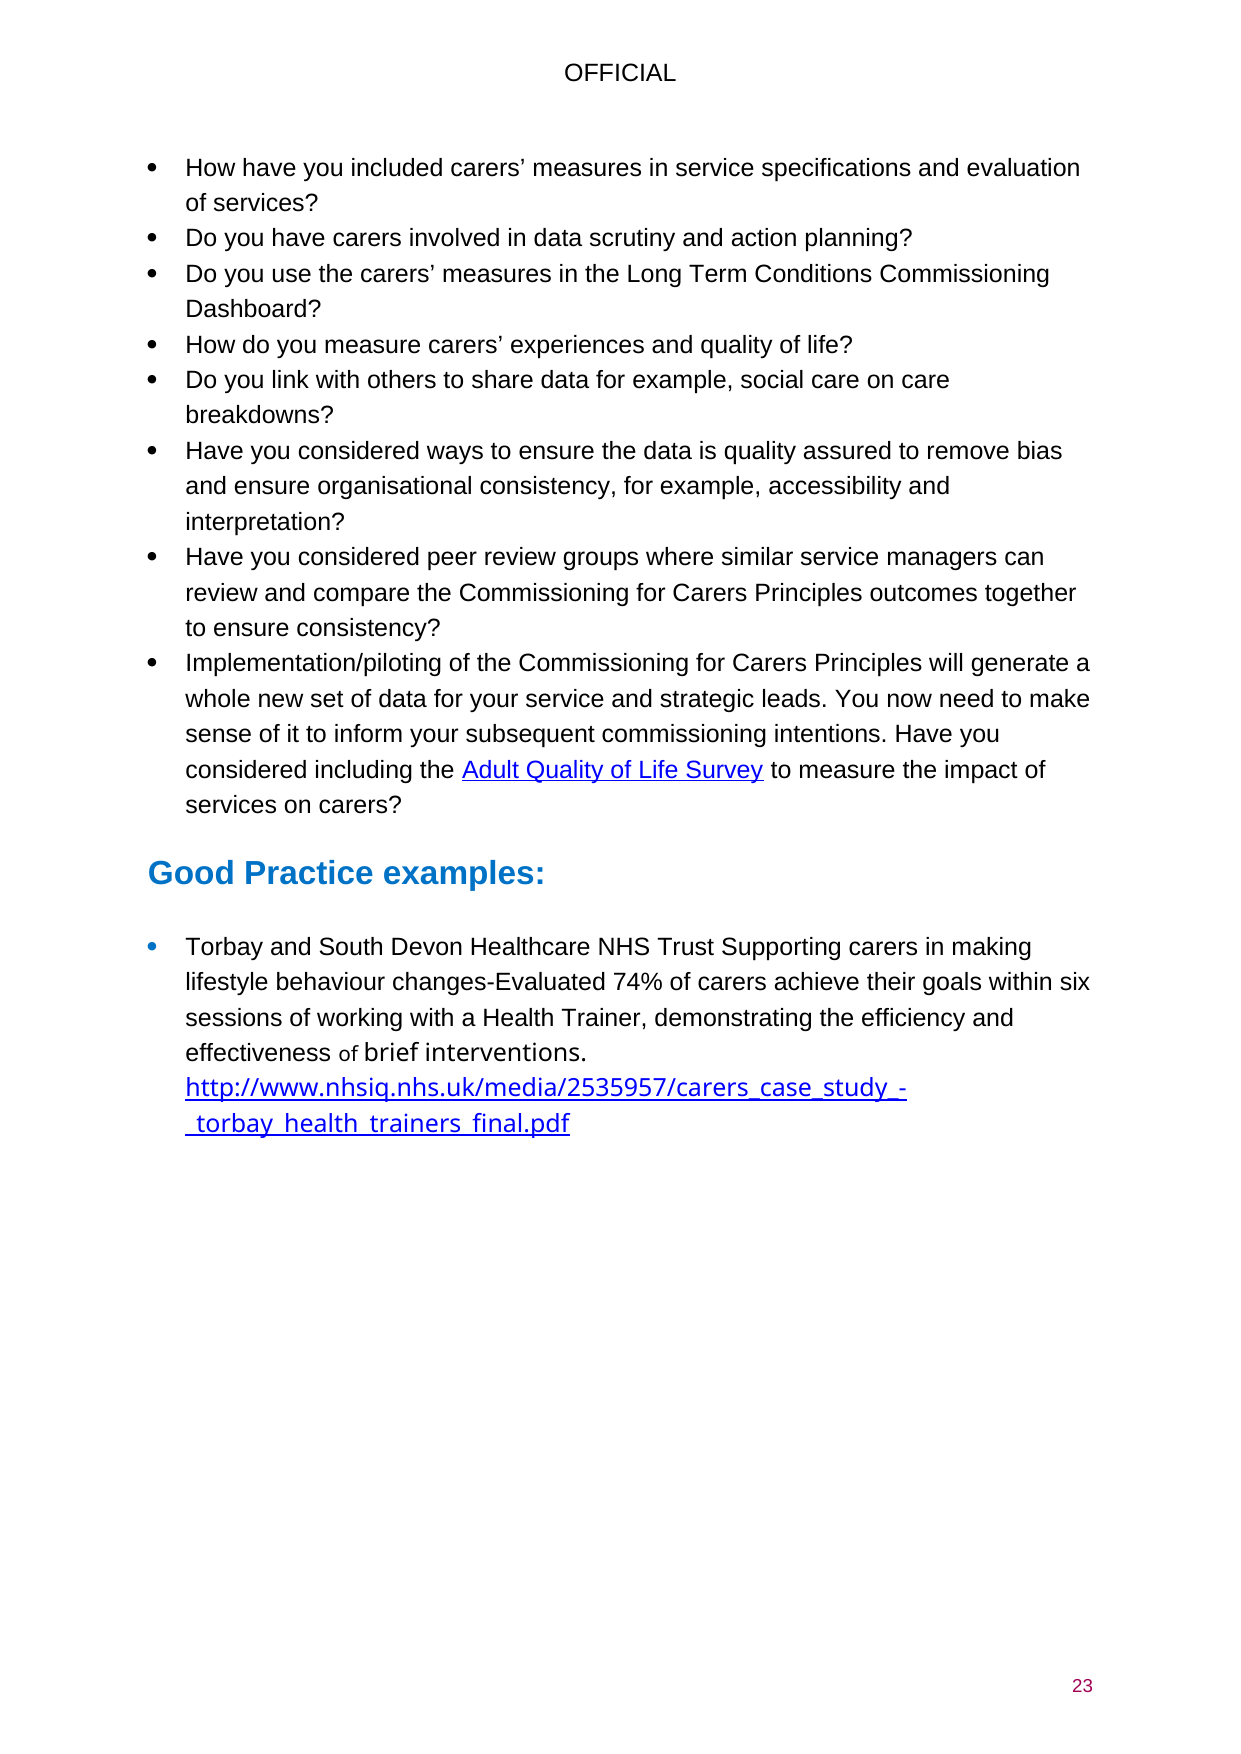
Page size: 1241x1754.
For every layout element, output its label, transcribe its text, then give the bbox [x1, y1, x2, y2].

list Do you use the carers’ measures in the Long Term Conditions Commissioning Dashboard? [148, 254, 1092, 325]
list Have you considered peer review groups where similar service managers can review and compare the Commissioning for Carers Principles outcomes together to ensure consistency? [148, 537, 1092, 643]
list Torbay and South Devon Healthcare NHS Trust Supporting carers in making lifestyle behaviour changes-Evaluated 74% of carers achieve their goals within six sessions of working with a Health Trainer, demonstrating the efficiency and effectiveness of brief interventions. http://www.nhsiq.nhs.uk/media/2535957/carers_case_study_-_torbay_health_trainers_final.pdf [148, 927, 1092, 1139]
list How do you measure carers’ experiences and quality of life? [148, 325, 1092, 360]
list Do you have carers involved in data scrutiny and action planning? [148, 218, 1092, 254]
list Implementation/piloting of the Commissioning for Carers Principles will generate a whole new set of data for your service and strategic leads. You now need to make sense of it to inform your subsequent commissioning intentions. Have you considered including the Adult Quality of Life Survey to measure the impact of services on carers? [148, 643, 1092, 821]
list How have you included carers’ measures in service specifications and evaluation of services? [148, 148, 1092, 218]
list Good Practice examples: [148, 856, 1092, 891]
list Do you link with others to share data for example, social care on care breakdowns? [148, 360, 1092, 431]
list Have you considered ways to ensure the data is quality assured to remove bias and ensure organisational consistency, for example, accessibility and interpretation? [148, 431, 1092, 537]
